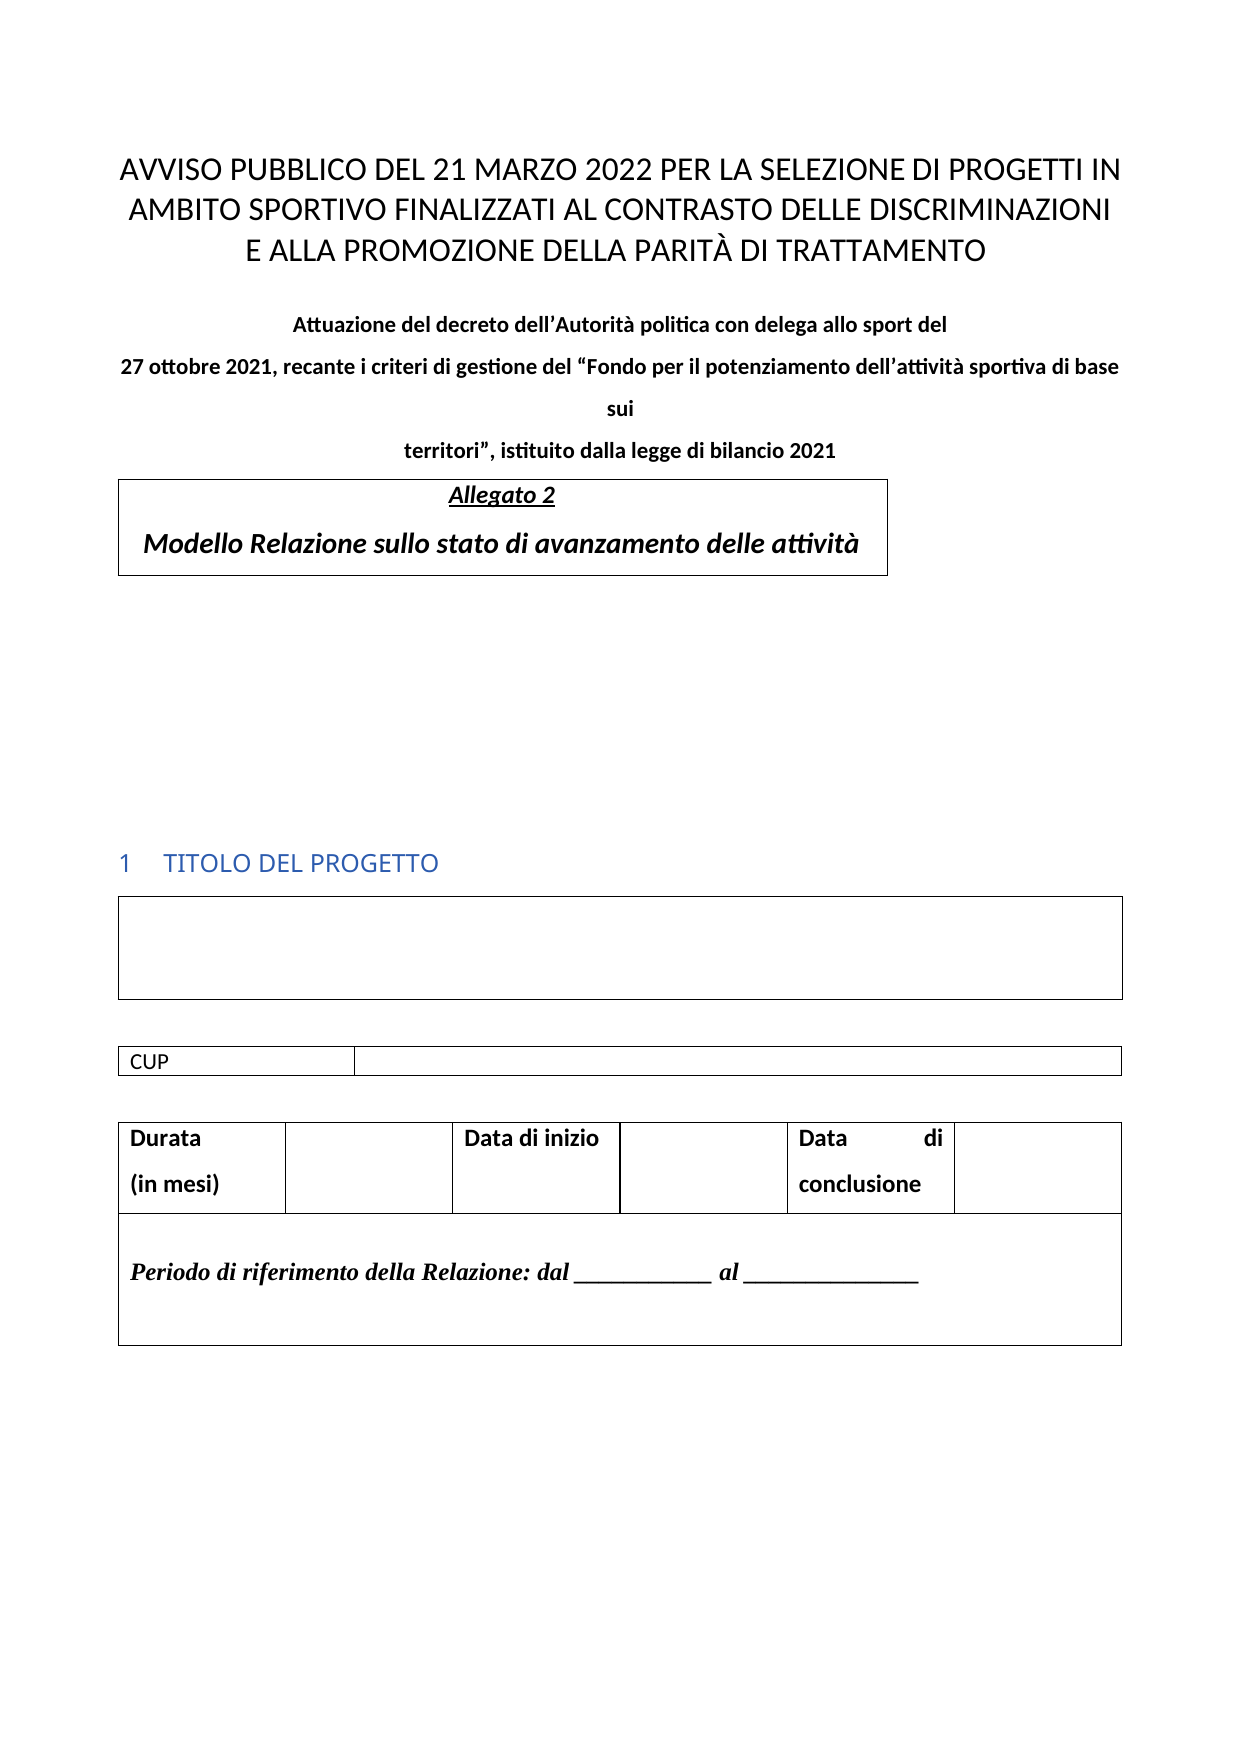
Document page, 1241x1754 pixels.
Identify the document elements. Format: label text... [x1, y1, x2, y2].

table_header [355, 1047, 1121, 1075]
subtitle TITOLO DEL PROGETTO [118, 845, 1122, 879]
table_header Data di conclusione [788, 1123, 954, 1213]
text 27 ottobre 2021, recante i criteri di gestione del “Fondo per il potenziamento dell’attività sportiva di base sui [118, 352, 1122, 422]
table_header CUP [119, 1047, 354, 1075]
table_header [621, 1123, 787, 1213]
table_header Allegato 2 Modello Relazione sullo stato di avanzamento delle attività [119, 480, 887, 575]
table_header [119, 897, 1122, 999]
text AVVISO PUBBLICO DEL 21 MARZO 2022 PER LA SELEZIONE DI PROGETTI IN AMBITO SPORTIVO FINALIZZATI AL CONTRASTO DELLE DISCRIMINAZIONI E ALLA PROMOZIONE DELLA PARITÀ DI TRATTAMENTO [118, 148, 1122, 270]
table_header Durata (in mesi) [119, 1123, 285, 1213]
table_header [286, 1123, 452, 1213]
text territori”, istituito dalla legge di bilancio 2021 [118, 436, 1122, 464]
text Attuazione del decreto dell’Autorità politica con delega allo sport del [118, 311, 1122, 338]
table_header [955, 1123, 1121, 1213]
table_header Data di inizio [453, 1123, 619, 1213]
table_cell Periodo di riferimento della Relazione: dal ___________ al ______________ [119, 1214, 1121, 1345]
